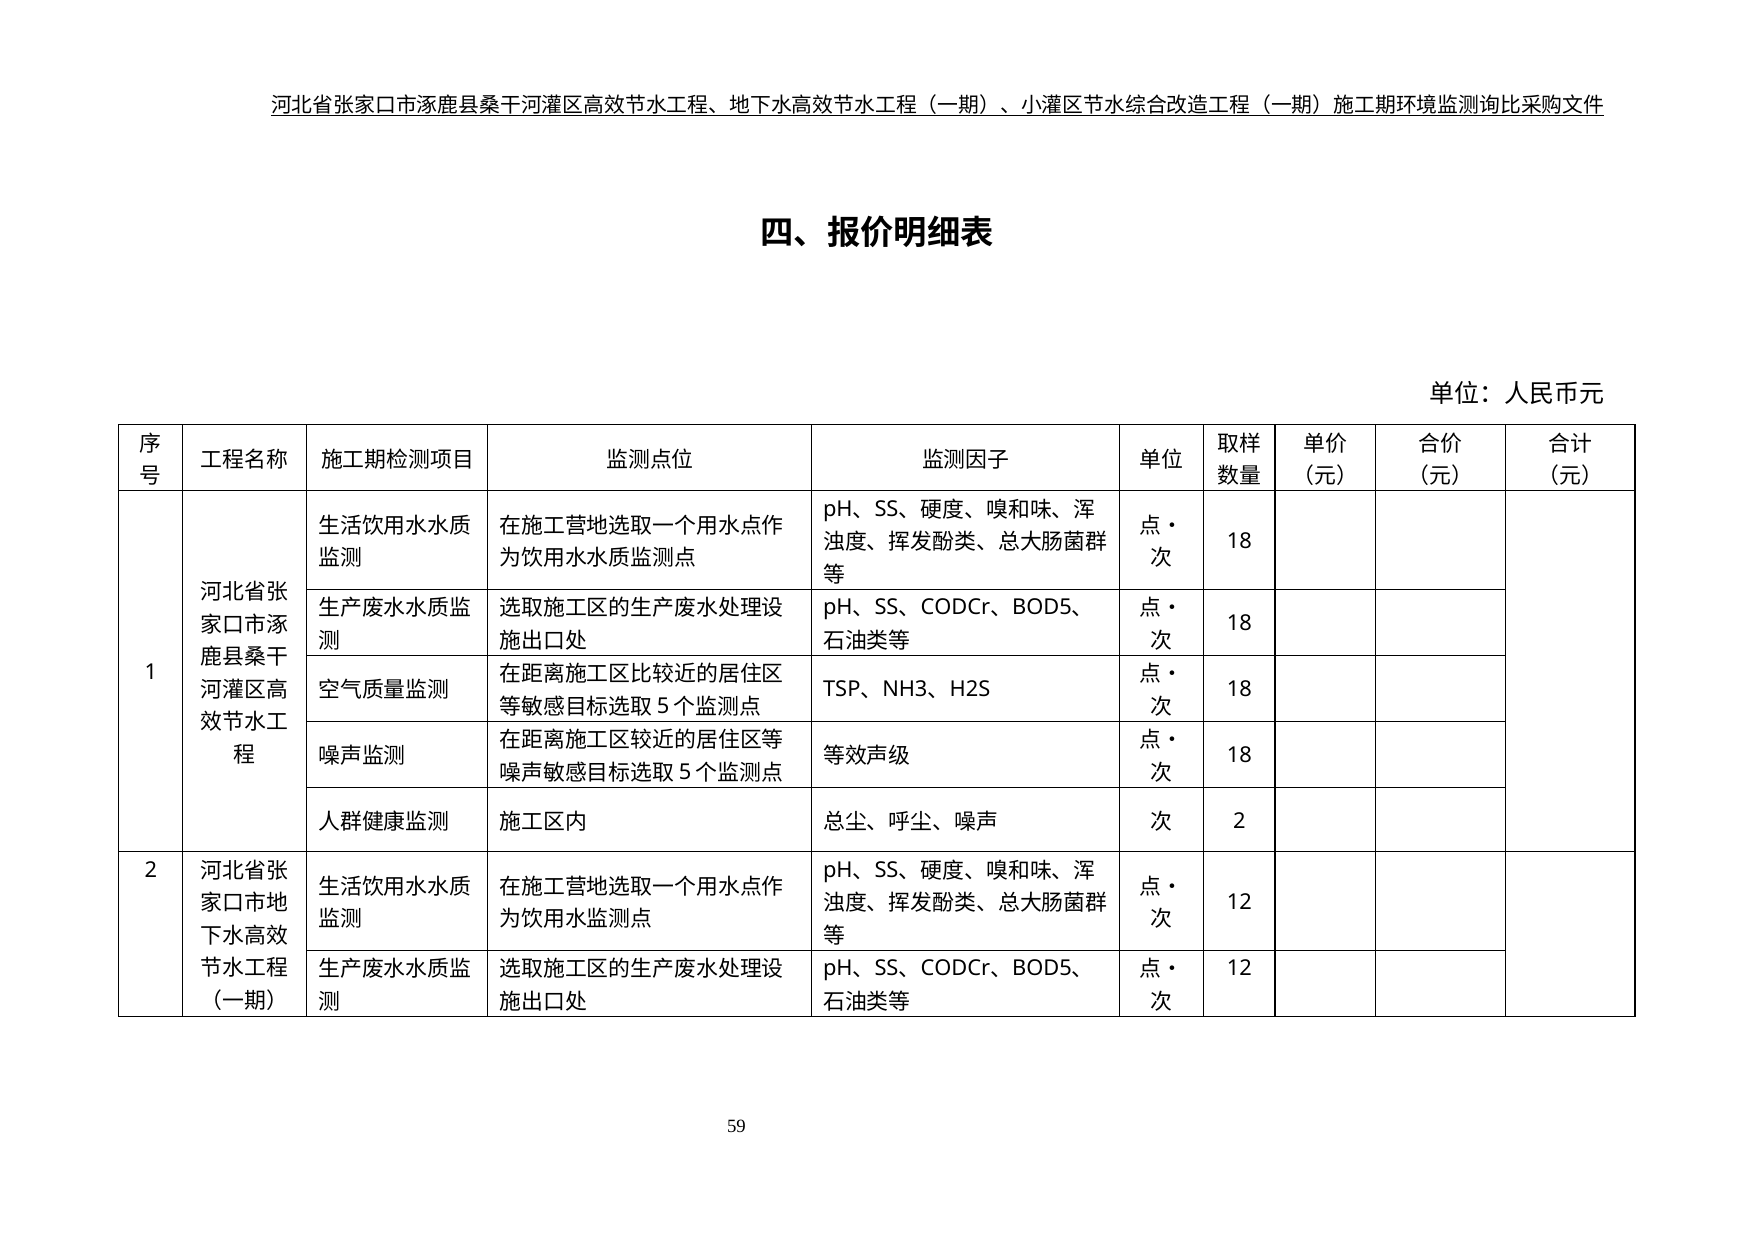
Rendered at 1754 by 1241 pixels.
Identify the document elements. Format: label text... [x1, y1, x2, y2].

table_cell 在距离施工区较近的居住区等噪声敏感目标选取5个监测点 [488, 722, 811, 787]
table_cell 点•次 [1120, 852, 1203, 950]
table_cell 生活饮用水水质监测 [307, 491, 487, 589]
table_header 施工期检测项目 [307, 425, 487, 490]
table_cell 在施工营地选取一个用水点作为饮用水水质监测点 [488, 491, 811, 589]
table_cell TSP、NH3、H2S [812, 656, 1119, 721]
table_cell 18 [1204, 491, 1274, 589]
table_cell [1376, 951, 1505, 1016]
table_header 单价（元） [1276, 425, 1375, 490]
table_cell [1276, 788, 1375, 851]
table_cell 施工区内 [488, 788, 811, 851]
table_cell 2 [119, 852, 182, 1016]
table_cell pH、SS、CODCr、BOD5、石油类等 [812, 951, 1119, 1016]
table_cell 18 [1204, 590, 1274, 655]
table_cell [1276, 491, 1375, 589]
table_cell 河北省张家口市涿鹿县桑干河灌区高效节水工程 [183, 491, 306, 851]
table_cell 在施工营地选取一个用水点作为饮用水监测点 [488, 852, 811, 950]
table_cell 12 [1204, 852, 1274, 950]
table_cell 人群健康监测 [307, 788, 487, 851]
table_cell pH、SS、CODCr、BOD5、石油类等 [812, 590, 1119, 655]
table_cell 2 [1204, 788, 1274, 851]
table_cell [1376, 590, 1505, 655]
table_cell 1 [119, 491, 182, 851]
table_cell [1376, 722, 1505, 787]
table_cell 生产废水水质监测 [307, 590, 487, 655]
table_cell [1376, 491, 1505, 589]
table_cell [1376, 788, 1505, 851]
table_header 监测因子 [812, 425, 1119, 490]
table_cell 等效声级 [812, 722, 1119, 787]
table_cell [1276, 656, 1375, 721]
table_cell 总尘、呼尘、噪声 [812, 788, 1119, 851]
table_cell 18 [1204, 656, 1274, 721]
table_cell pH、SS、硬度、嗅和味、浑浊度、挥发酚类、总大肠菌群等 [812, 852, 1119, 950]
table_cell [1376, 656, 1505, 721]
table_cell 生产废水水质监测 [307, 951, 487, 1016]
table_cell [1276, 590, 1375, 655]
table_header 序号 [119, 425, 182, 490]
table_cell 选取施工区的生产废水处理设施出口处 [488, 590, 811, 655]
table_header 单位 [1120, 425, 1203, 490]
text 四、报价明细表 [150, 198, 1604, 263]
table_cell 点•次 [1120, 951, 1203, 1016]
text 单位：人民币元 [150, 359, 1604, 424]
table_cell [1276, 852, 1375, 950]
table_cell [1276, 951, 1375, 1016]
table_header 合价（元） [1376, 425, 1505, 490]
table_header 取样数量 [1204, 425, 1274, 490]
table_cell 点•次 [1120, 722, 1203, 787]
table_cell 空气质量监测 [307, 656, 487, 721]
table_cell [1376, 852, 1505, 950]
table_cell 点•次 [1120, 491, 1203, 589]
table_header 监测点位 [488, 425, 811, 490]
table_cell [1276, 722, 1375, 787]
table_cell [1506, 852, 1634, 1016]
table_cell pH、SS、硬度、嗅和味、浑浊度、挥发酚类、总大肠菌群等 [812, 491, 1119, 589]
table_header 工程名称 [183, 425, 306, 490]
table_cell [1506, 491, 1634, 851]
table_header 合计（元） [1506, 425, 1634, 490]
table_cell 生活饮用水水质监测 [307, 852, 487, 950]
table_cell 12 [1204, 951, 1274, 1016]
table_cell 选取施工区的生产废水处理设施出口处 [488, 951, 811, 1016]
table_cell 18 [1204, 722, 1274, 787]
table_cell 点•次 [1120, 656, 1203, 721]
table_cell 点•次 [1120, 590, 1203, 655]
table_cell 噪声监测 [307, 722, 487, 787]
table_cell 次 [1120, 788, 1203, 851]
table_cell 在距离施工区比较近的居住区等敏感目标选取5个监测点 [488, 656, 811, 721]
table_cell 河北省张家口市地下水高效节水工程（一期） [183, 852, 306, 1016]
